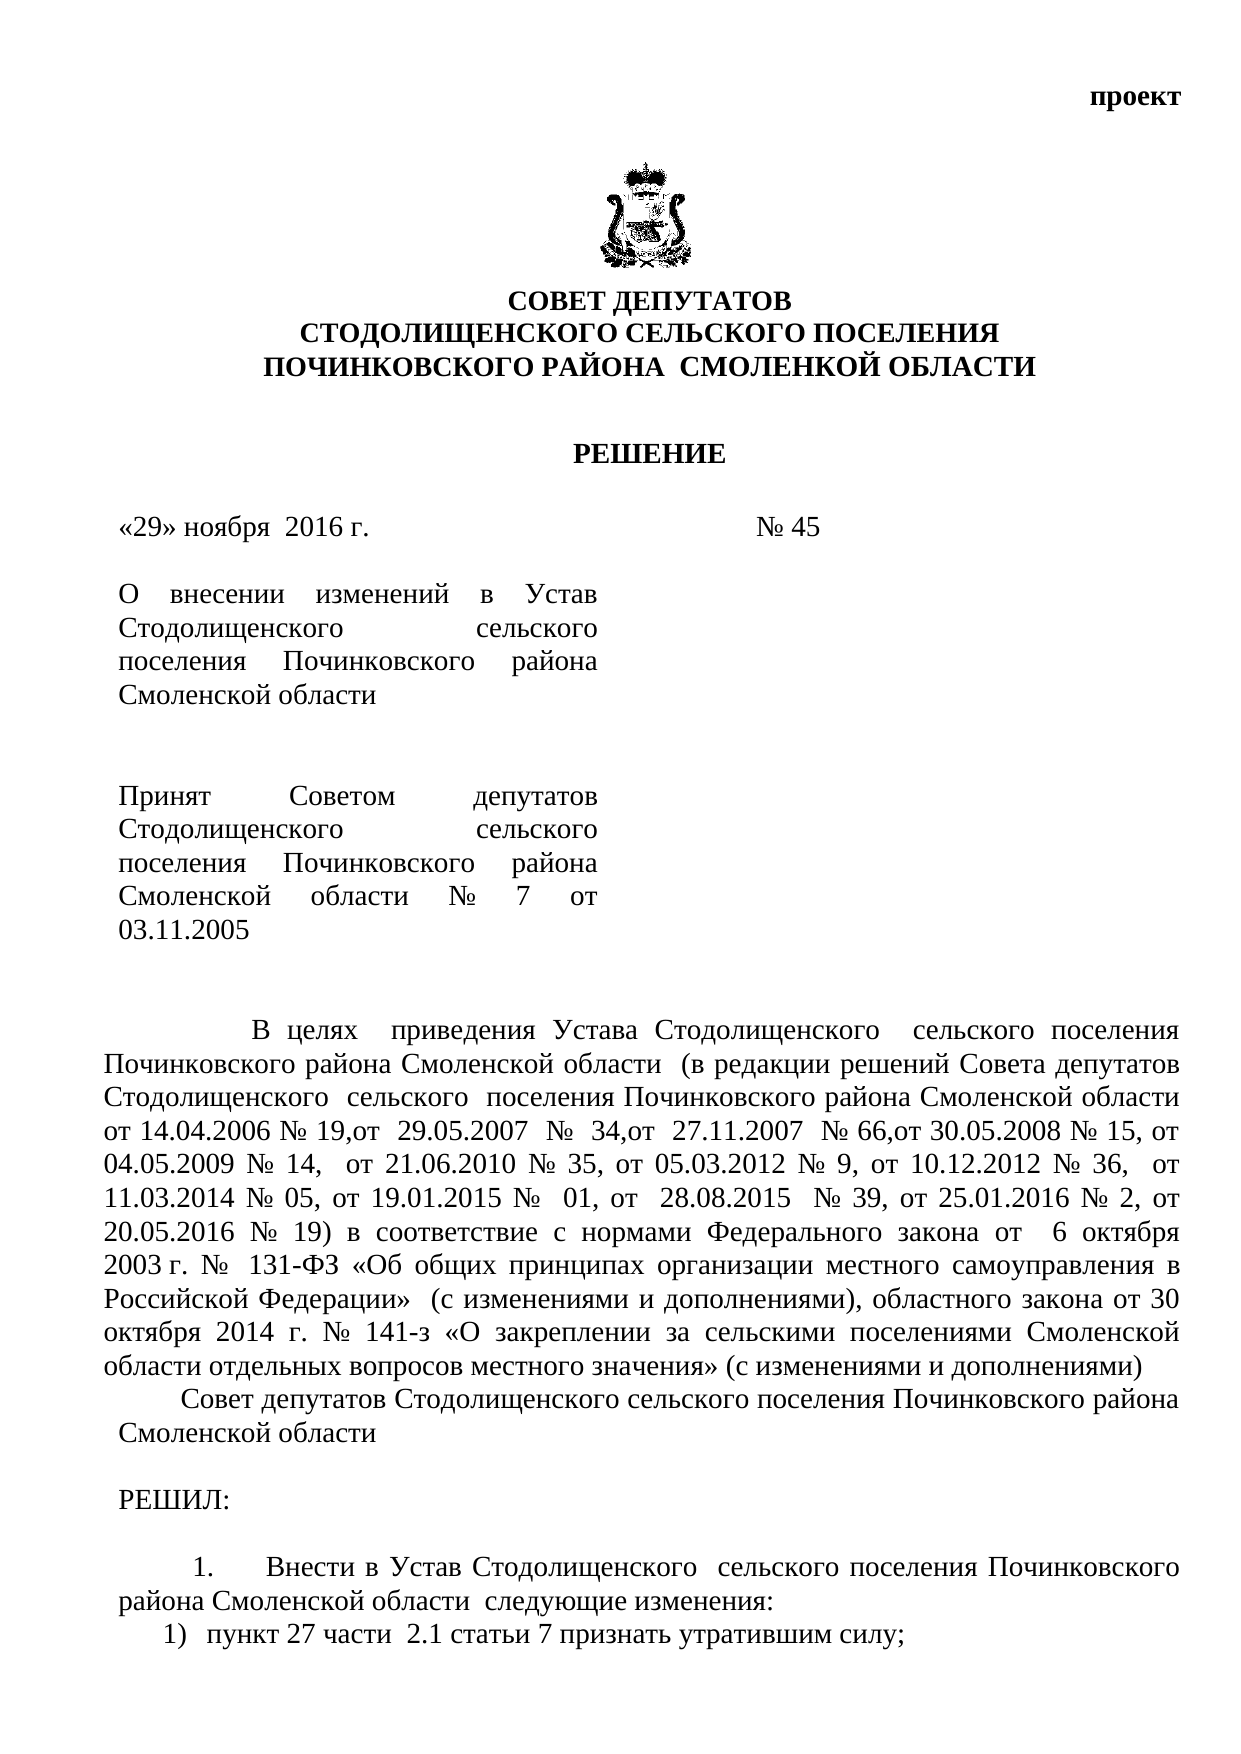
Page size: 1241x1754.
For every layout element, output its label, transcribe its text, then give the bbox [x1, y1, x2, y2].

text ПОЧИНКОВСКОГО РАЙОНА СМОЛЕНКОЙ ОБЛАСТИ [118, 349, 1181, 382]
title Принят Советом депутатов Стодолищенского сельского поселения Починковского района Смоленской области № 7 от 03.11.2005 [118, 778, 598, 945]
list Внести в Устав Стодолищенского сельского поселения Починковского района Смоленской области следующие изменения: [118, 1549, 1181, 1616]
text В целях приведения Устава Стодолищенского сельского поселения Починковского района Смоленской области (в редакции решений Совета депутатов Стодолищенского сельского поселения Починковского района Смоленской области от 14.04.2006 № 19,от 29.05.2007 № 34,от 27.11.2007 № 66,от 30.05.2008 № 15, от 04.05.2009 № 14, от 21.06.2010 № 35, от 05.03.2012 № 9, от 10.12.2012 № 36, от 11.03.2014 № 05, от 19.01.2015 № 01, от 28.08.2015 № 39, от 25.01.2016 № 2, от 20.05.2016 № 19) в соответствие с нормами Федерального закона от 6 октября 2003 г. № 131-ФЗ «Об общих принципах организации местного самоуправления в Российской Федерации» (с изменениями и дополнениями), областного закона от 30 октября 2014 г. № 141-з «О закреплении за сельскими поселениями Смоленской области отдельных вопросов местного значения» (с изменениями и дополнениями) [103, 1012, 1181, 1381]
text Совет депутатов Стодолищенского сельского поселения Починковского района Смоленской области [118, 1381, 1181, 1448]
text проект [118, 78, 1181, 111]
list пункт 27 части 2.1 статьи 7 признать утратившим силу; [156, 1616, 1181, 1650]
text РЕШИЛ: [118, 1482, 1181, 1516]
text СТОДОЛИЩЕНСКОГО СЕЛЬСКОГО ПОСЕЛЕНИЯ [118, 316, 1181, 349]
text СОВЕТ ДЕПУТАТОВ [118, 284, 1181, 316]
title О внесении изменений в Устав Стодолищенского сельского поселения Починковского района Смоленской области [118, 576, 598, 711]
text «29» ноября 2016 г. № 45 [118, 509, 1181, 543]
picture [598, 159, 695, 274]
text РЕШЕНИЕ [118, 436, 1181, 470]
